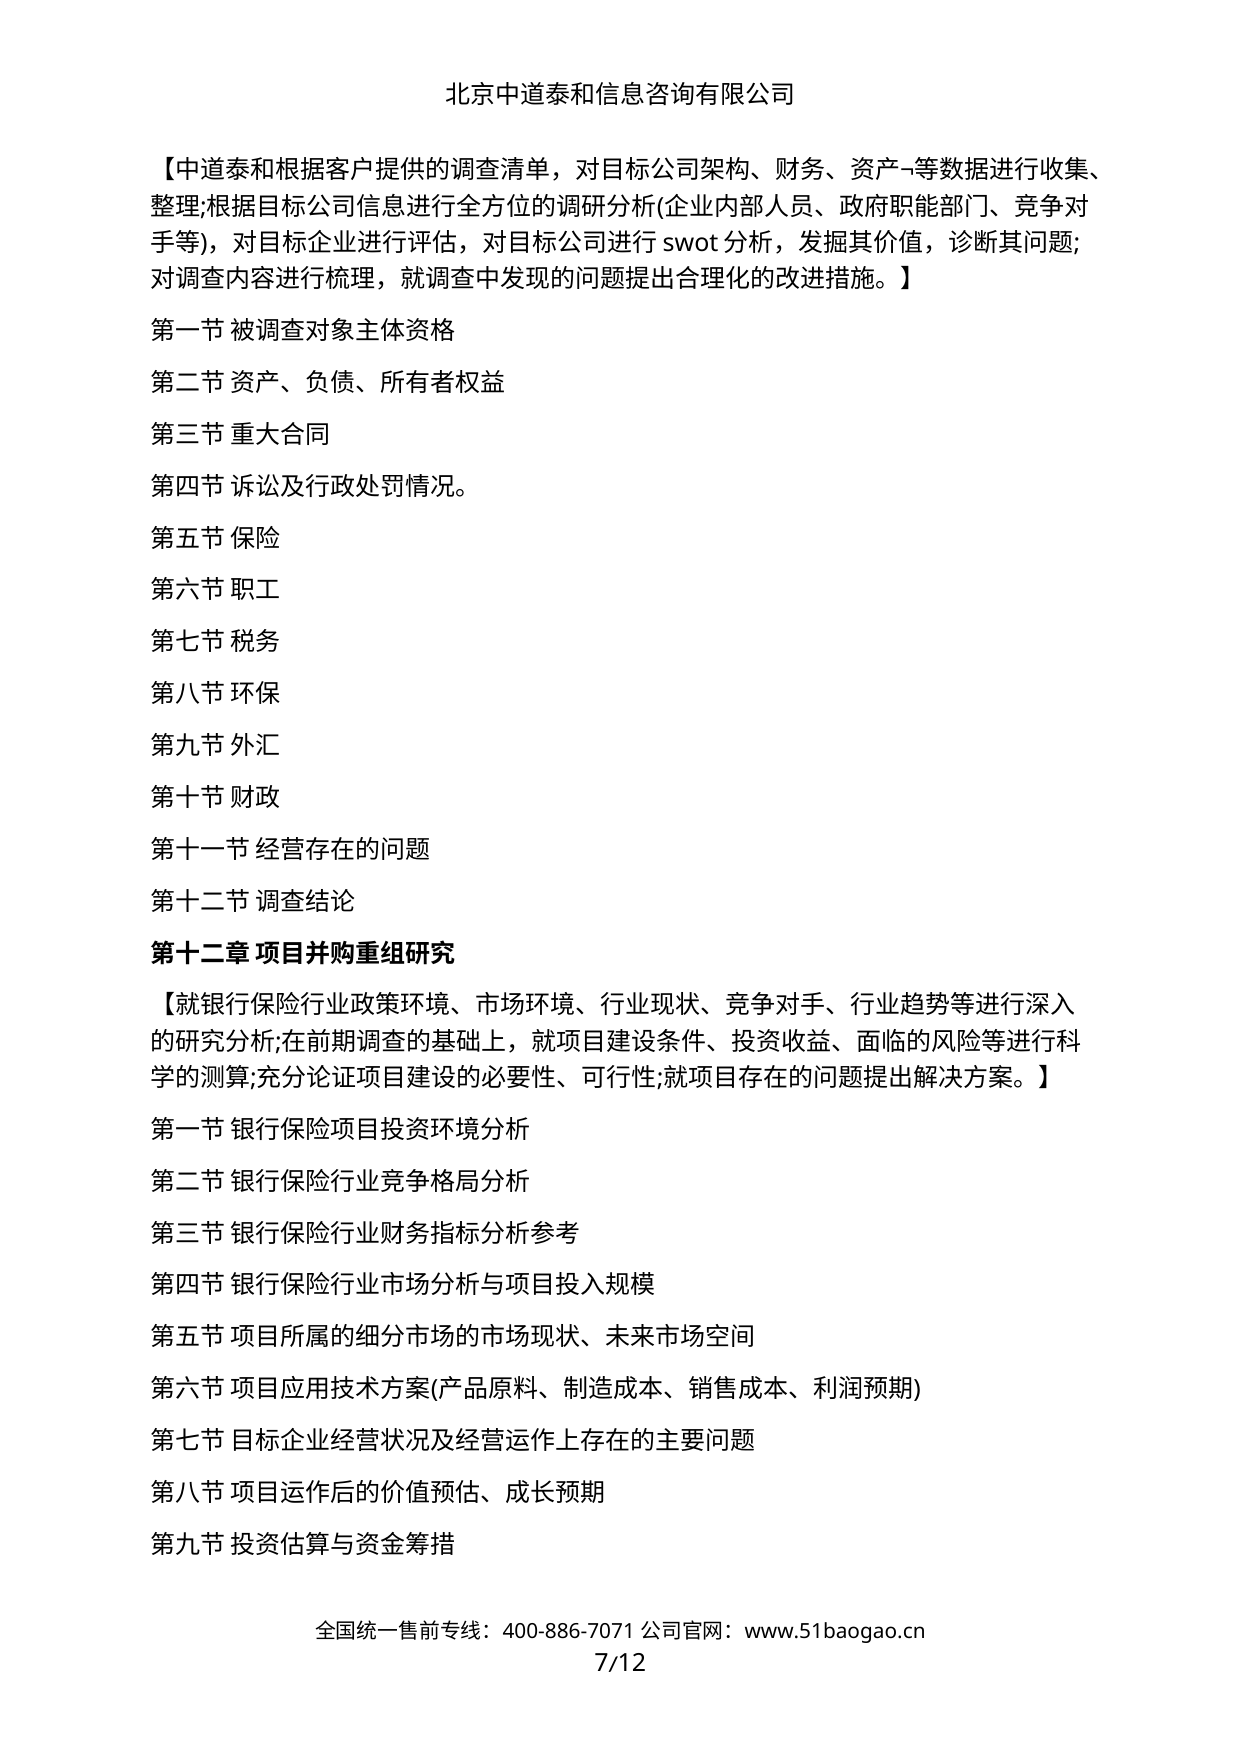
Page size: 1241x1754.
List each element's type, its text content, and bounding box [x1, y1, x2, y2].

text 第九节 投资估算与资金筹措 [150, 1524, 1090, 1561]
text 第五节 保险 [150, 518, 1090, 554]
text 第五节 项目所属的细分市场的市场现状、未来市场空间 [150, 1317, 1090, 1353]
text 第六节 职工 [150, 570, 1090, 606]
text 第三节 重大合同 [150, 414, 1090, 451]
text 第八节 环保 [150, 674, 1090, 710]
text 第一节 银行保险项目投资环境分析 [150, 1109, 1090, 1146]
text 第七节 税务 [150, 622, 1090, 658]
text 【就银行保险行业政策环境、市场环境、行业现状、竞争对手、行业趋势等进行深入的研究分析;在前期调查的基础上，就项目建设条件、投资收益、面临的风险等进行科学的测算;充分论证项目建设的必要性、可行性;就项目存在的问题提出解决方案。】 [150, 985, 1090, 1094]
text 第七节 目标企业经营状况及经营运作上存在的主要问题 [150, 1421, 1090, 1457]
text 第八节 项目运作后的价值预估、成长预期 [150, 1472, 1090, 1509]
text 第四节 银行保险行业市场分析与项目投入规模 [150, 1265, 1090, 1301]
text 第一节 被调查对象主体资格 [150, 311, 1090, 347]
text 【中道泰和根据客户提供的调查清单，对目标公司架构、财务、资产¬等数据进行收集、整理;根据目标公司信息进行全方位的调研分析(企业内部人员、政府职能部门、竞争对手等)，对目标企业进行评估，对目标公司进行swot分析，发掘其价值，诊断其问题;对调查内容进行梳理，就调查中发现的问题提出合理化的改进措施。】 [150, 150, 1090, 295]
text 第三节 银行保险行业财务指标分析参考 [150, 1213, 1090, 1249]
text 第二节 资产、负债、所有者权益 [150, 362, 1090, 399]
text 第六节 项目应用技术方案(产品原料、制造成本、销售成本、利润预期) [150, 1369, 1090, 1405]
text 第十二节 调查结论 [150, 881, 1090, 917]
text 第十一节 经营存在的问题 [150, 829, 1090, 866]
text 第九节 外汇 [150, 726, 1090, 762]
text 第二节 银行保险行业竞争格局分析 [150, 1161, 1090, 1197]
text 第十二章 项目并购重组研究 [150, 933, 1090, 969]
text 第十节 财政 [150, 777, 1090, 814]
text 第四节 诉讼及行政处罚情况。 [150, 466, 1090, 502]
